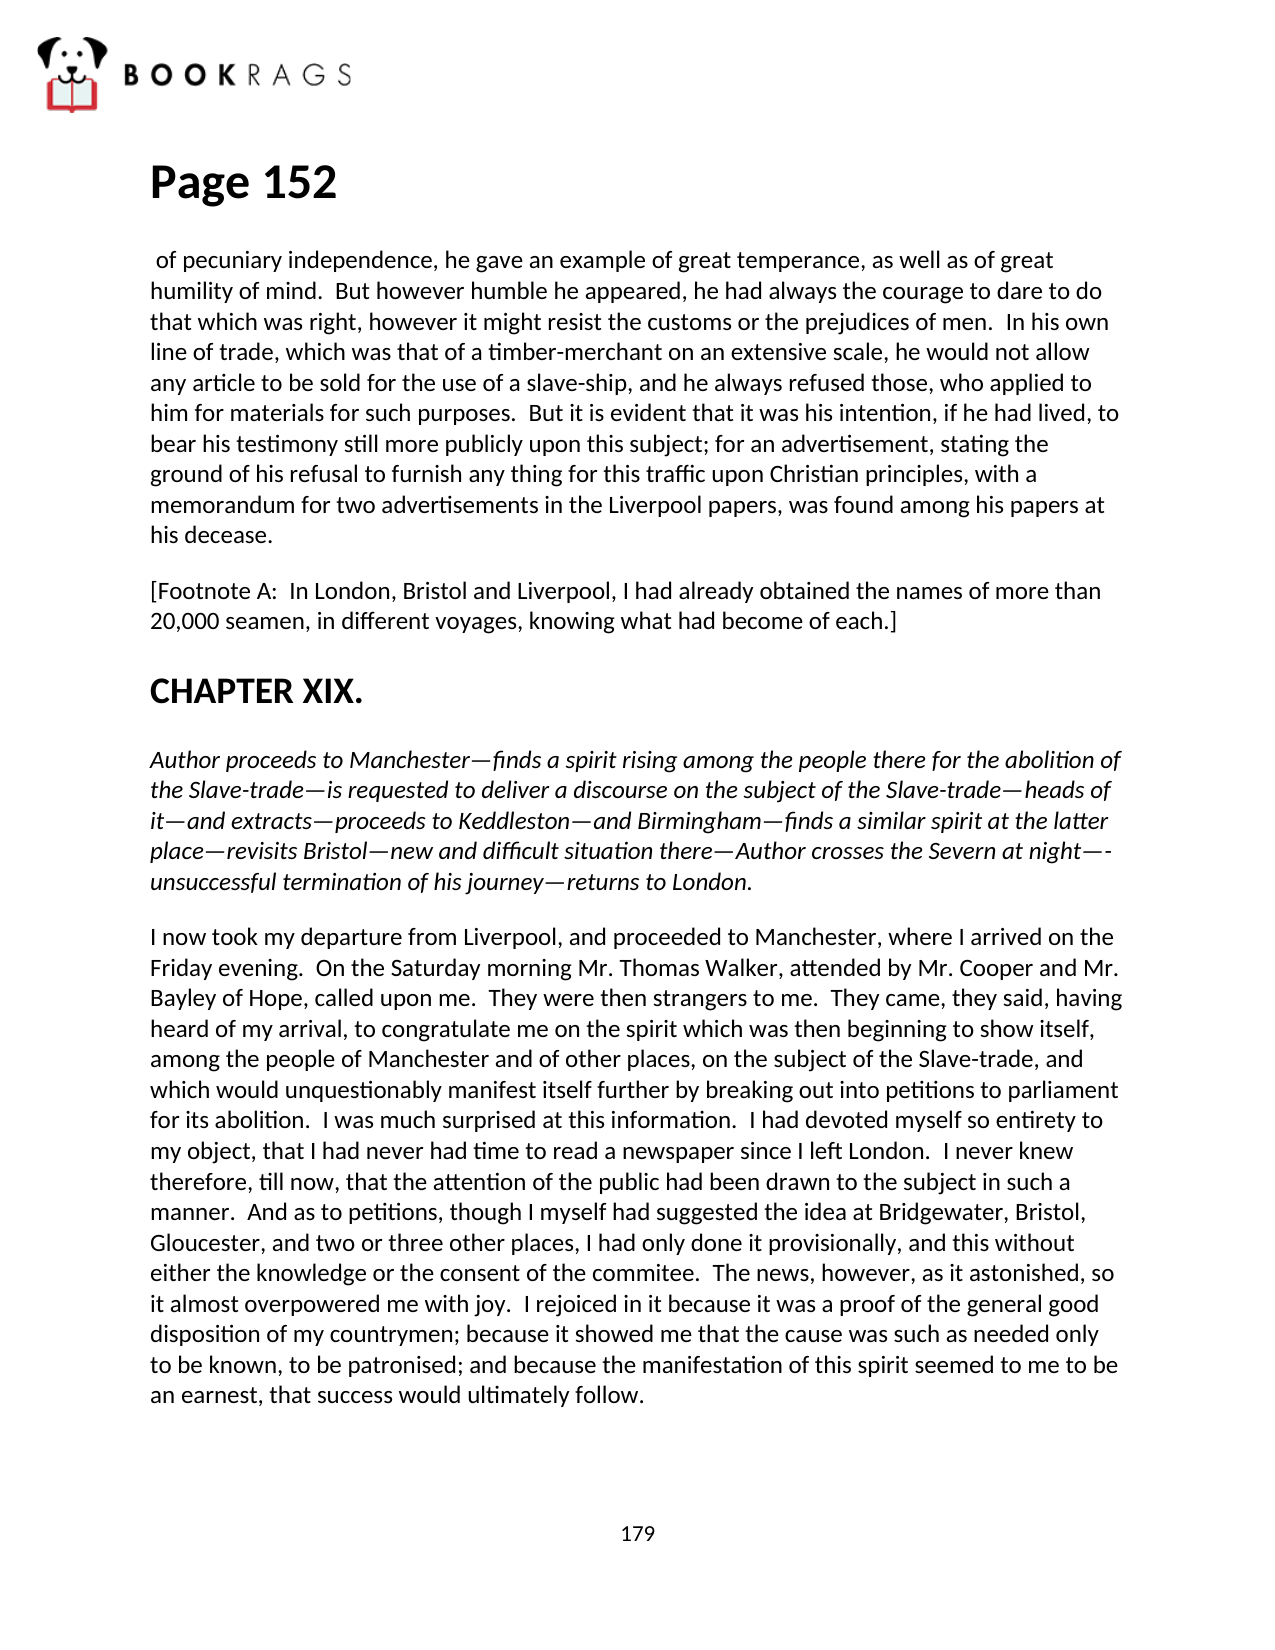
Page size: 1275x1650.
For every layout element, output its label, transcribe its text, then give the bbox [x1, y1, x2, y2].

text I now took my departure from Liverpool, and proceeded to Manchester, where I arrived on the Friday evening. On the Saturday morning Mr. Thomas Walker, attended by Mr. Cooper and Mr. Bayley of Hope, called upon me. They were then strangers to me. They came, they said, having heard of my arrival, to congratulate me on the spirit which was then beginning to show itself, among the people of Manchester and of other places, on the subject of the Slave-trade, and which would unquestionably manifest itself further by breaking out into petitions to parliament for its abolition. I was much surprised at this information. I had devoted myself so entirety to my object, that I had never had time to read a newspaper since I left London. I never knew therefore, till now, that the attention of the public had been drawn to the subject in such a manner. And as to petitions, though I myself had suggested the idea at Bridgewater, Bristol, Gloucester, and two or three other places, I had only done it provisionally, and this without either the knowledge or the consent of the commitee. The news, however, as it astonished, so it almost overpowered me with joy. I rejoiced in it because it was a proof of the general good disposition of my countrymen; because it showed me that the cause was such as needed only to be known, to be patronised; and because the manifestation of this spirit seemed to me to be an earnest, that success would ultimately follow. [150, 922, 1125, 1410]
text CHAPTER XIX. [150, 667, 1125, 713]
text Page 152 [150, 150, 1125, 211]
text Author proceeds to Manchester—­finds a spirit rising among the people there for the abolition of the Slave-trade—­is requested to deliver a discourse on the subject of the Slave-trade—­heads of it—­and extracts—­proceeds to Keddleston—­and Birmingham—­finds a similar spirit at the latter place—­revisits Bristol—­new and difficult situation there—­Author crosses the Severn at night—­unsuccessful termination of his journey—­returns to London. [150, 744, 1125, 897]
picture [37, 37, 351, 113]
text [Footnote A: In London, Bristol and Liverpool, I had already obtained the names of more than 20,000 seamen, in different voyages, knowing what had become of each.] [150, 575, 1125, 636]
text of pecuniary independence, he gave an example of great temperance, as well as of great humility of mind. But however humble he appeared, he had always the courage to dare to do that which was right, however it might resist the customs or the prejudices of men. In his own line of trade, which was that of a timber-merchant on an extensive scale, he would not allow any article to be sold for the use of a slave-ship, and he always refused those, who applied to him for materials for such purposes. But it is evident that it was his intention, if he had lived, to bear his testimony still more publicly upon this subject; for an advertisement, stating the ground of his refusal to furnish any thing for this traffic upon Christian principles, with a memorandum for two advertisements in the Liverpool papers, was found among his papers at his decease. [150, 244, 1125, 550]
